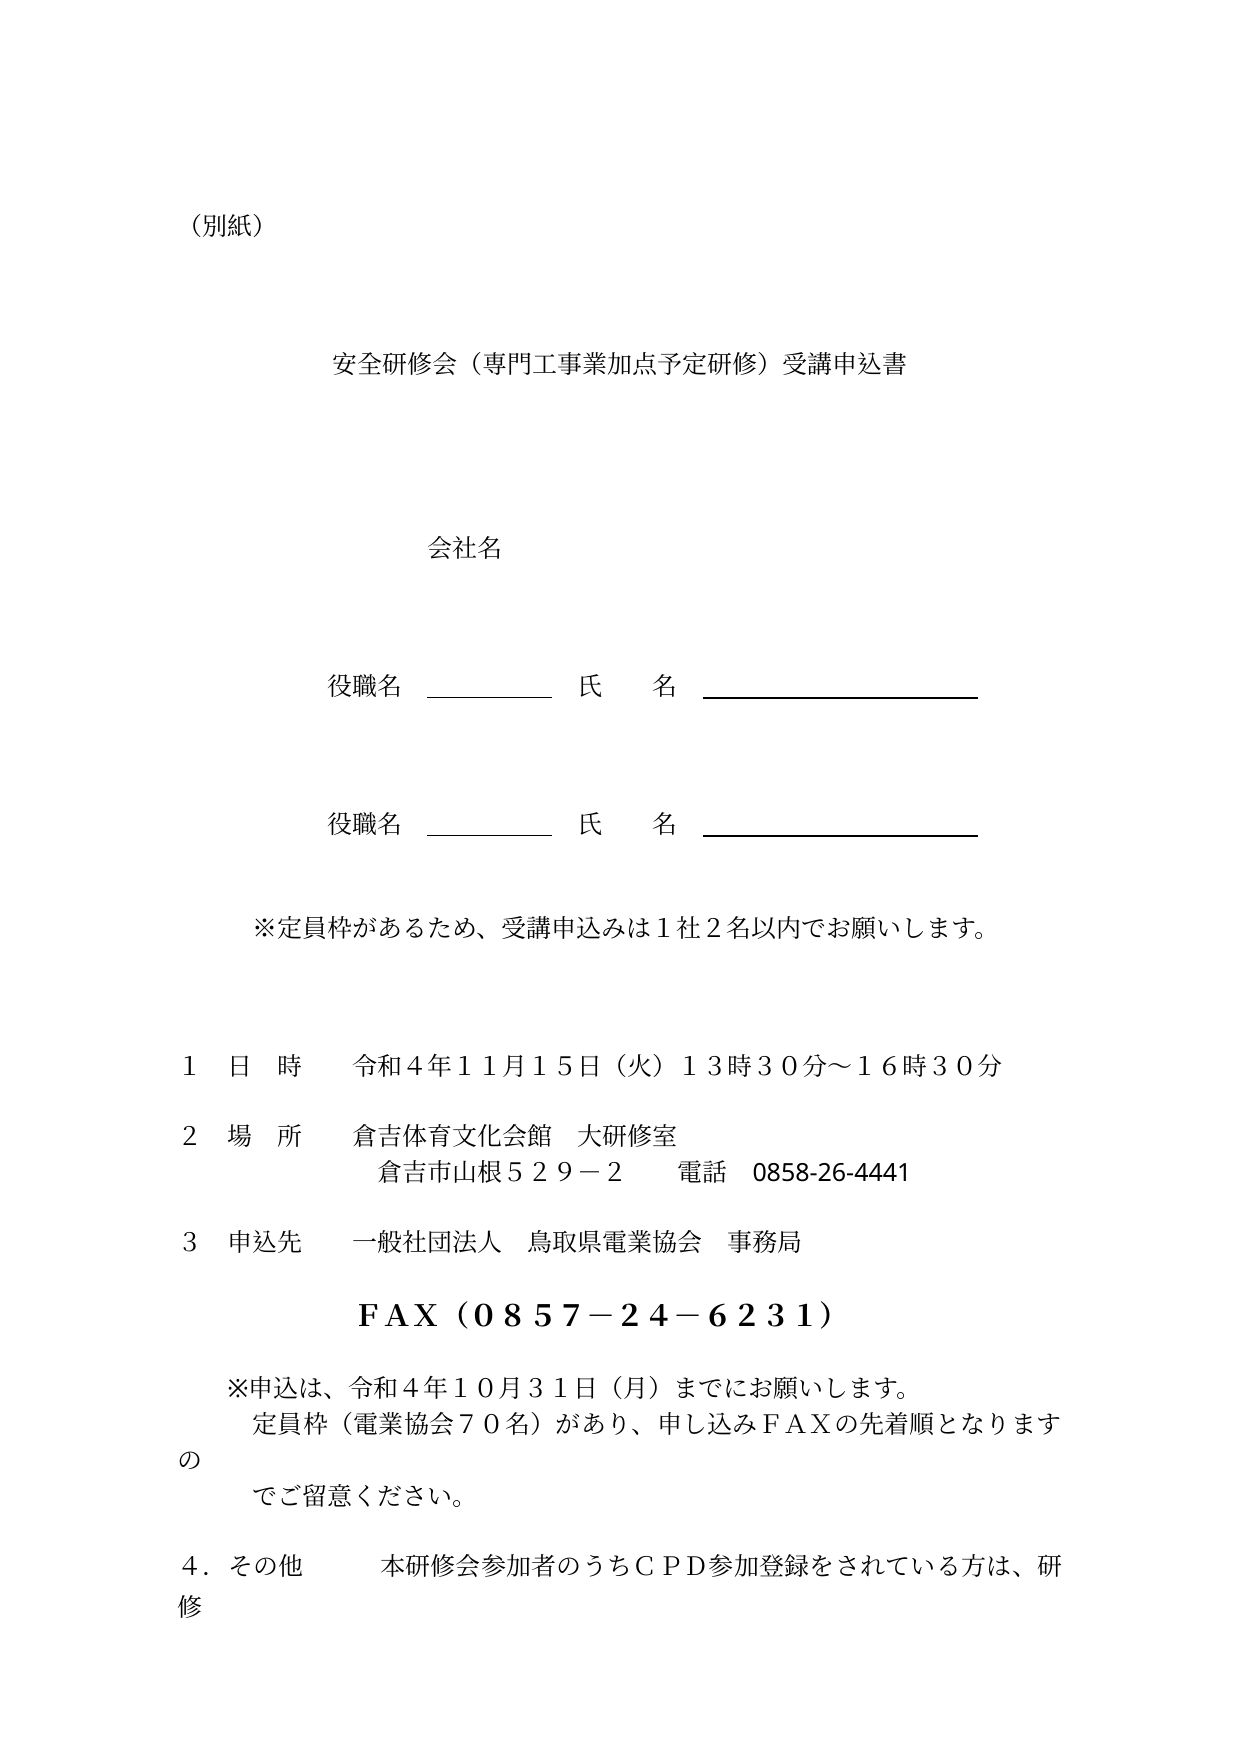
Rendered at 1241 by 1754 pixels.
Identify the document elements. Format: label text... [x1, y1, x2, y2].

text ※申込は、令和４年１０月３１日（月）までにお願いします。 [177, 1369, 1063, 1405]
text 役職名 ＿＿＿＿＿ 氏 名 [177, 804, 1063, 841]
text 安全研修会（専門工事業加点予定研修）受講申込書 [177, 345, 1063, 381]
text （別紙） [177, 207, 1063, 243]
text ２ 場 所 倉吉体育文化会館 大研修室 [177, 1117, 1063, 1153]
text １ 日 時 令和４年１１月１５日（火）１３時３０分～１６時３０分 [177, 1047, 1063, 1083]
text ４．その他 本研修会参加者のうちＣＰＤ参加登録をされている方は、研修 [177, 1547, 1063, 1624]
text ＦＡＸ（０８５７－２４－６２３１） [177, 1293, 1063, 1335]
text でご留意ください。 [177, 1477, 1063, 1513]
text ３ 申込先 一般社団法人 鳥取県電業協会 事務局 [177, 1223, 1063, 1259]
text ※定員枠があるため、受講申込みは１社２名以内でお願いします。 [177, 909, 1063, 944]
text 定員枠（電業協会７０名）があり、申し込みＦＡＸの先着順となりますの [177, 1405, 1063, 1477]
text 会社名 [177, 528, 1063, 564]
text 役職名 ＿＿＿＿＿ 氏 名 [177, 666, 1063, 702]
text 倉吉市山根５２９－２ 電話 0858-26-4441 [177, 1153, 1063, 1189]
